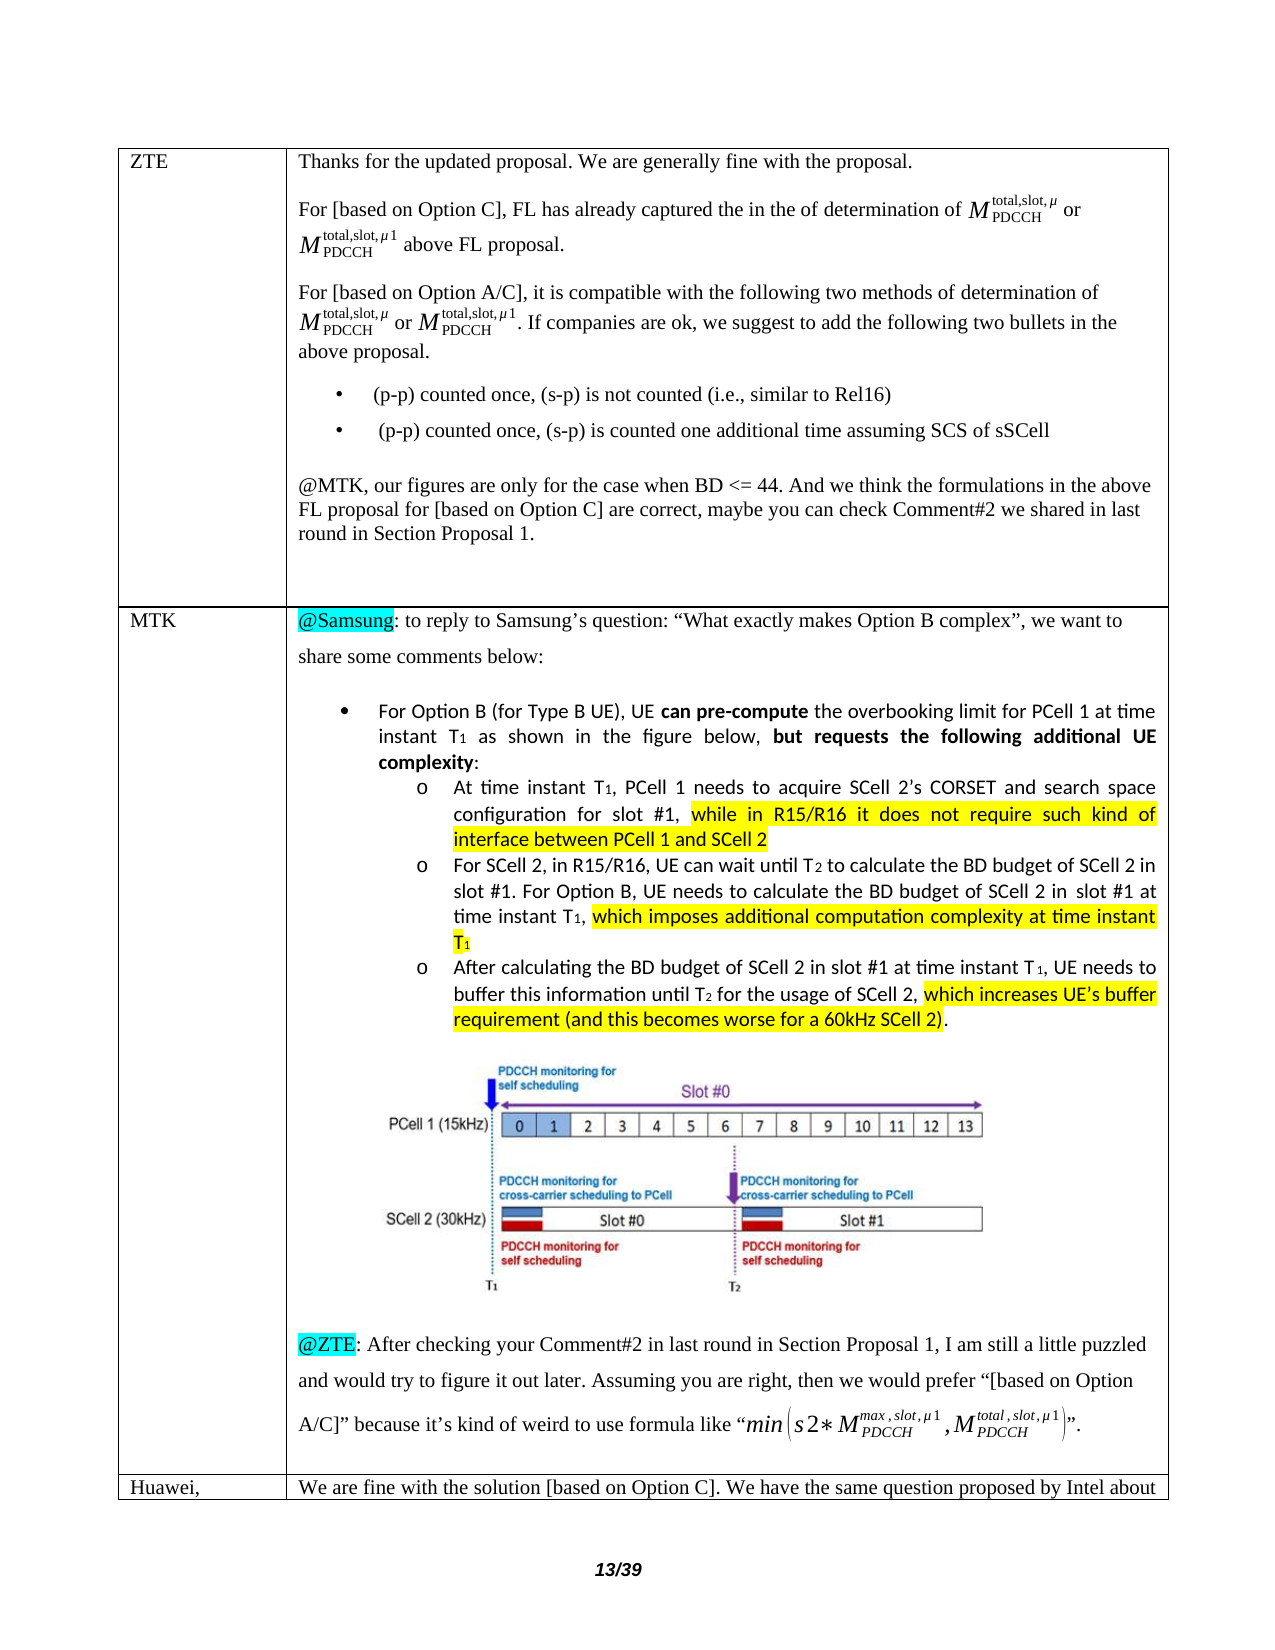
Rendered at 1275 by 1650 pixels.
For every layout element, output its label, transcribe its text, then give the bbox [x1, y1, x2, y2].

picture [373, 1050, 1007, 1302]
table_cell Thanks for the updated proposal. We are generally fine with the proposal. For [based on Option C], FL has already captured the in the of determination of or above FL proposal. For [based on Option A/C], it is compatible with the following two methods of determination of or . If companies are ok, we suggest to add the following two bullets in the above proposal. (p-p) counted once, (s-p) is not counted (i.e., similar to Rel16) (p-p) counted once, (s-p) is counted one additional time assuming SCS of sSCell @MTK, our figures are only for the case when BD <= 44. And we think the formulations in the above FL proposal for [based on Option C] are correct, maybe you can check Comment#2 we shared in last round in Section Proposal 1. [287, 149, 1168, 606]
table_cell MTK [119, 608, 286, 1474]
table_cell @Samsung: to reply to Samsung’s question: “What exactly makes Option B complex”, we want to share some comments below: For Option B (for Type B UE), UE can pre-compute the overbooking limit for PCell 1 at time instant T1 as shown in the figure below, but requests the following additional UE complexity: At time instant T1, PCell 1 needs to acquire SCell 2’s CORSET and search space configuration for slot #1, while in R15/R16 it does not require such kind of interface between PCell 1 and SCell 2 For SCell 2, in R15/R16, UE can wait until T2 to calculate the BD budget of SCell 2 in slot #1. For Option B, UE needs to calculate the BD budget of SCell 2 in slot #1 at time instant T1, which imposes additional computation complexity at time instant T1 After calculating the BD budget of SCell 2 in slot #1 at time instant T1, UE needs to buffer this information until T2 for the usage of SCell 2, which increases UE’s buffer requirement (and this becomes worse for a 60kHz SCell 2). @ZTE: After checking your Comment#2 in last round in Section Proposal 1, I am still a little puzzled and would try to figure it out later. Assuming you are right, then we would prefer “[based on Option A/C]” because it’s kind of weird to use formula like “”. [287, 608, 1168, 1474]
table_cell ZTE [119, 149, 286, 606]
table_cell Huawei, HiSilicon [119, 1475, 286, 1499]
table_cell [287, 1475, 1168, 1499]
